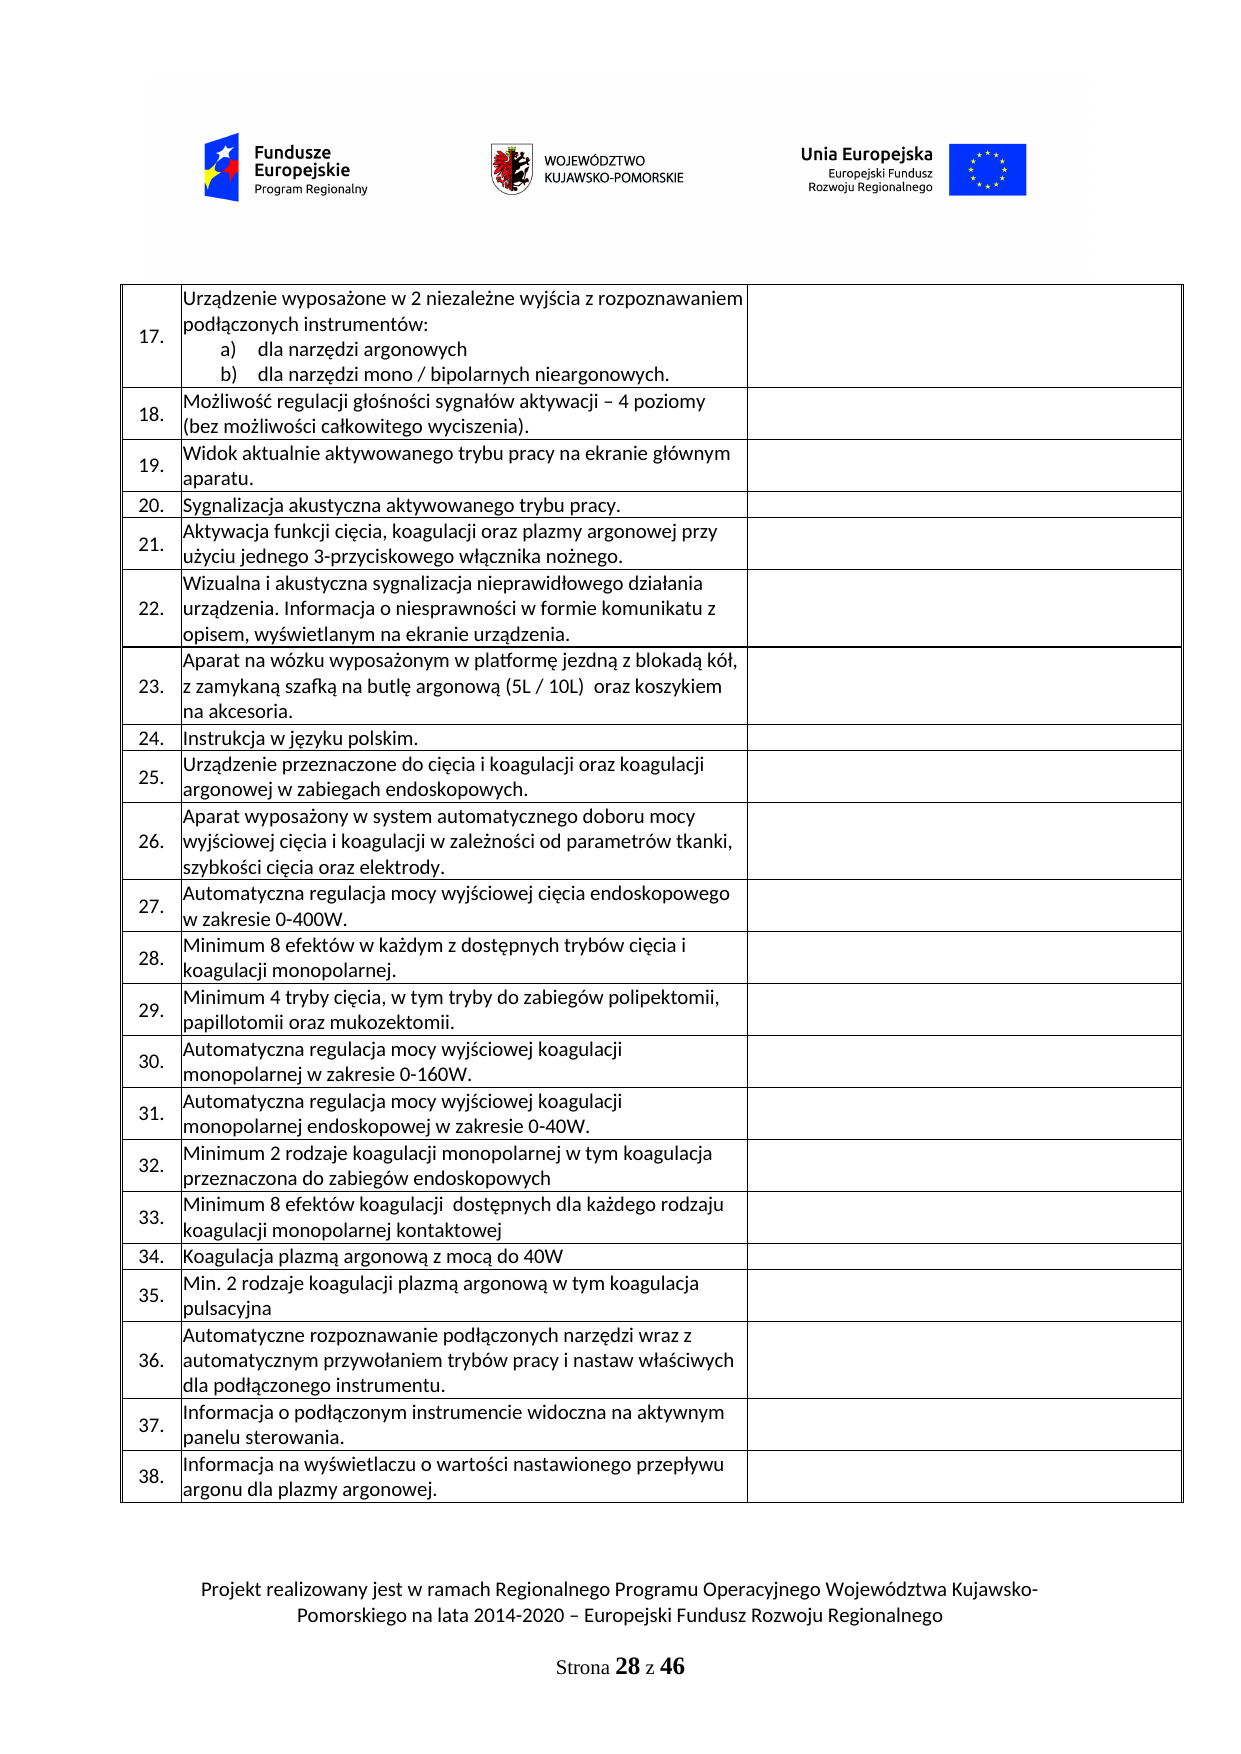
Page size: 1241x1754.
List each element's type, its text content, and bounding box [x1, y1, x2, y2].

table_cell [748, 648, 1181, 724]
table_cell Minimum 8 efektów w każdym z dostępnych trybów cięcia i koagulacji monopolarnej. [182, 932, 747, 983]
table_cell [748, 1451, 1181, 1502]
table_cell [748, 1088, 1181, 1139]
table_cell [748, 440, 1181, 491]
table_cell [748, 1399, 1181, 1450]
table_cell Widok aktualnie aktywowanego trybu pracy na ekranie głównym aparatu. [182, 440, 747, 491]
table_cell 19. [123, 440, 181, 491]
table_cell [748, 388, 1181, 439]
table_cell Sygnalizacja akustyczna aktywowanego trybu pracy. [182, 492, 747, 517]
table_cell 20. [123, 492, 181, 517]
table_cell 36. [123, 1322, 181, 1398]
table_cell [748, 880, 1181, 931]
table_cell Instrukcja w języku polskim. [182, 725, 747, 750]
table_cell Aparat wyposażony w system automatycznego doboru mocy wyjściowej cięcia i koagulacji w zależności od parametrów tkanki, szybkości cięcia oraz elektrody. [182, 803, 747, 879]
table_cell Możliwość regulacji głośności sygnałów aktywacji – 4 poziomy (bez możliwości całkowitego wyciszenia). [182, 388, 747, 439]
table_cell 28. [123, 932, 181, 983]
table_cell [748, 932, 1181, 983]
table_cell 32. [123, 1140, 181, 1191]
table_cell Minimum 4 tryby cięcia, w tym tryby do zabiegów polipektomii, papillotomii oraz mukozektomii. [182, 984, 747, 1035]
table_cell 31. [123, 1088, 181, 1139]
table_cell 24. [123, 725, 181, 750]
table_cell [748, 1322, 1181, 1398]
table_cell [748, 1192, 1181, 1242]
table_cell 23. [123, 648, 181, 724]
table_cell 33. [123, 1192, 181, 1242]
table_cell Aparat na wózku wyposażonym w platformę jezdną z blokadą kół, z zamykaną szafką na butlę argonową (5L / 10L) oraz koszykiem na akcesoria. [182, 648, 747, 724]
table_cell Informacja o podłączonym instrumencie widoczna na aktywnym panelu sterowania. [182, 1399, 747, 1450]
table_cell [748, 1270, 1181, 1321]
table_cell [748, 803, 1181, 879]
table_cell [748, 725, 1181, 750]
table_cell Minimum 2 rodzaje koagulacji monopolarnej w tym koagulacja przeznaczona do zabiegów endoskopowych [182, 1140, 747, 1191]
table_cell [748, 984, 1181, 1035]
table_cell [748, 285, 1181, 387]
table_cell 38. [123, 1451, 181, 1502]
table_cell Automatyczna regulacja mocy wyjściowej koagulacji monopolarnej w zakresie 0-160W. [182, 1036, 747, 1087]
table_cell [748, 570, 1181, 646]
table_cell 21. [123, 518, 181, 569]
table_cell [748, 751, 1181, 802]
table_cell 18. [123, 388, 181, 439]
table_cell 37. [123, 1399, 181, 1450]
table_cell Aktywacja funkcji cięcia, koagulacji oraz plazmy argonowej przy użyciu jednego 3-przyciskowego włącznika nożnego. [182, 518, 747, 569]
table_cell Wizualna i akustyczna sygnalizacja nieprawidłowego działania urządzenia. Informacja o niesprawności w formie komunikatu z opisem, wyświetlanym na ekranie urządzenia. [182, 570, 747, 646]
table_cell 35. [123, 1270, 181, 1321]
table_cell Koagulacja plazmą argonową z mocą do 40W [182, 1244, 747, 1269]
table_cell Minimum 8 efektów koagulacji dostępnych dla każdego rodzaju koagulacji monopolarnej kontaktowej [182, 1192, 747, 1242]
table_cell Min. 2 rodzaje koagulacji plazmą argonową w tym koagulacja pulsacyjna [182, 1270, 747, 1321]
table_cell [748, 1244, 1181, 1269]
picture [147, 73, 1093, 284]
table_cell [748, 518, 1181, 569]
table_cell [748, 492, 1181, 517]
table_cell 17. [123, 285, 181, 387]
table_cell [748, 1140, 1181, 1191]
table_cell Automatyczne rozpoznawanie podłączonych narzędzi wraz z automatycznym przywołaniem trybów pracy i nastaw właściwych dla podłączonego instrumentu. [182, 1322, 747, 1398]
table_cell 27. [123, 880, 181, 931]
table_cell Automatyczna regulacja mocy wyjściowej cięcia endoskopowego w zakresie 0-400W. [182, 880, 747, 931]
table_cell Informacja na wyświetlaczu o wartości nastawionego przepływu argonu dla plazmy argonowej. [182, 1451, 747, 1502]
table_cell 22. [123, 570, 181, 646]
table_cell 30. [123, 1036, 181, 1087]
table_cell 34. [123, 1244, 181, 1269]
table_cell Urządzenie przeznaczone do cięcia i koagulacji oraz koagulacji argonowej w zabiegach endoskopowych. [182, 751, 747, 802]
table_cell 26. [123, 803, 181, 879]
table_cell 29. [123, 984, 181, 1035]
table_cell [748, 1036, 1181, 1087]
table_cell 25. [123, 751, 181, 802]
table_cell Automatyczna regulacja mocy wyjściowej koagulacji monopolarnej endoskopowej w zakresie 0-40W. [182, 1088, 747, 1139]
table_cell Urządzenie wyposażone w 2 niezależne wyjścia z rozpoznawaniem podłączonych instrumentów: dla narzędzi argonowych dla narzędzi mono / bipolarnych nieargonowych. [182, 285, 747, 387]
